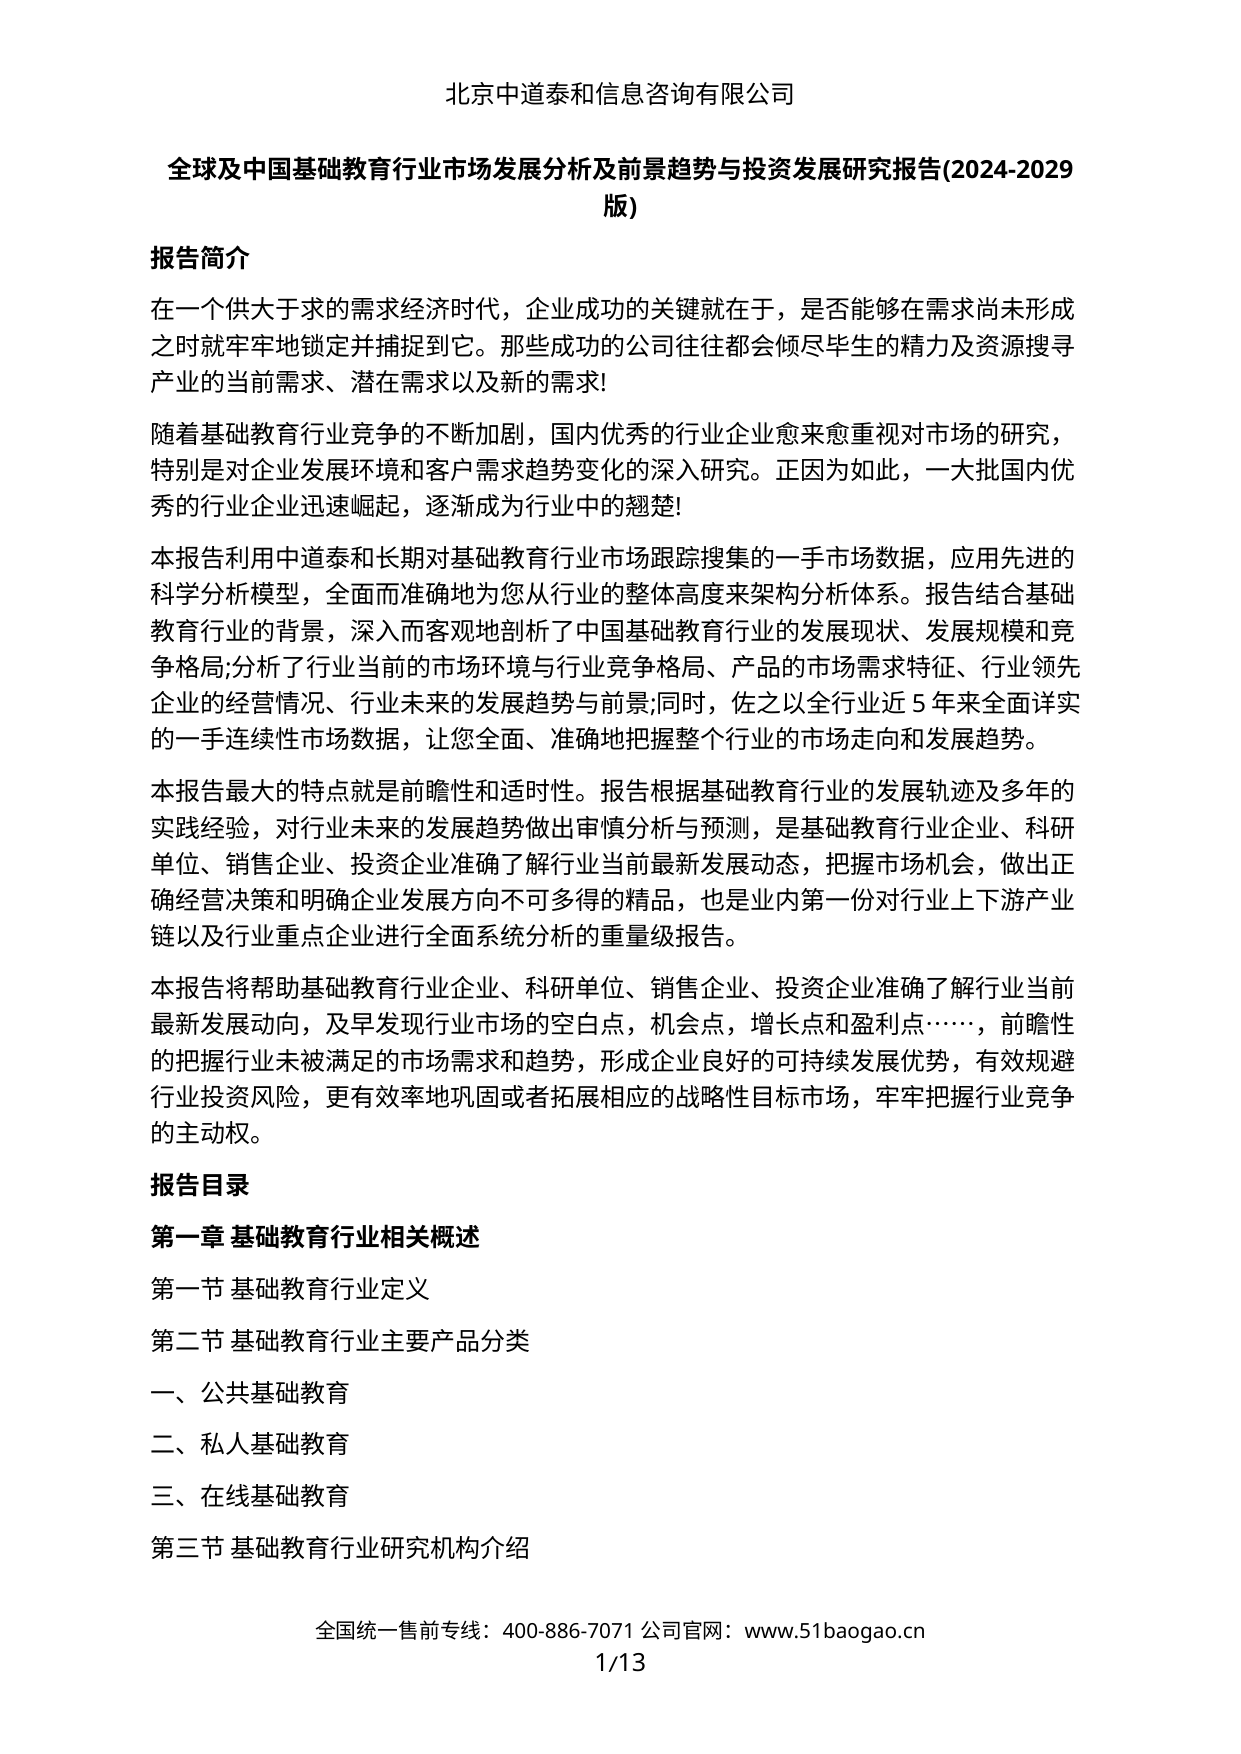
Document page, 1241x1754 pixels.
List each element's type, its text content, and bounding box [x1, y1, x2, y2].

text 一、公共基础教育 [150, 1373, 1090, 1409]
text 二、私人基础教育 [150, 1425, 1090, 1461]
text 本报告利用中道泰和长期对基础教育行业市场跟踪搜集的一手市场数据，应用先进的科学分析模型，全面而准确地为您从行业的整体高度来架构分析体系。报告结合基础教育行业的背景，深入而客观地剖析了中国基础教育行业的发展现状、发展规模和竞争格局;分析了行业当前的市场环境与行业竞争格局、产品的市场需求特征、行业领先企业的经营情况、行业未来的发展趋势与前景;同时，佐之以全行业近5年来全面详实的一手连续性市场数据，让您全面、准确地把握整个行业的市场走向和发展趋势。 [150, 539, 1090, 756]
text 报告简介 [150, 238, 1090, 274]
text 全球及中国基础教育行业市场发展分析及前景趋势与投资发展研究报告(2024-2029版) [150, 150, 1090, 222]
text 第二节 基础教育行业主要产品分类 [150, 1321, 1090, 1357]
text 第一章 基础教育行业相关概述 [150, 1217, 1090, 1254]
text 随着基础教育行业竞争的不断加剧，国内优秀的行业企业愈来愈重视对市场的研究，特别是对企业发展环境和客户需求趋势变化的深入研究。正因为如此，一大批国内优秀的行业企业迅速崛起，逐渐成为行业中的翘楚! [150, 414, 1090, 523]
text 三、在线基础教育 [150, 1477, 1090, 1513]
text 本报告最大的特点就是前瞻性和适时性。报告根据基础教育行业的发展轨迹及多年的实践经验，对行业未来的发展趋势做出审慎分析与预测，是基础教育行业企业、科研单位、销售企业、投资企业准确了解行业当前最新发展动态，把握市场机会，做出正确经营决策和明确企业发展方向不可多得的精品，也是业内第一份对行业上下游产业链以及行业重点企业进行全面系统分析的重量级报告。 [150, 772, 1090, 953]
text 报告目录 [150, 1166, 1090, 1202]
text 第三节 基础教育行业研究机构介绍 [150, 1529, 1090, 1565]
text 本报告将帮助基础教育行业企业、科研单位、销售企业、投资企业准确了解行业当前最新发展动向，及早发现行业市场的空白点，机会点，增长点和盈利点……，前瞻性的把握行业未被满足的市场需求和趋势，形成企业良好的可持续发展优势，有效规避行业投资风险，更有效率地巩固或者拓展相应的战略性目标市场，牢牢把握行业竞争的主动权。 [150, 969, 1090, 1150]
text 第一节 基础教育行业定义 [150, 1269, 1090, 1306]
text 在一个供大于求的需求经济时代，企业成功的关键就在于，是否能够在需求尚未形成之时就牢牢地锁定并捕捉到它。那些成功的公司往往都会倾尽毕生的精力及资源搜寻产业的当前需求、潜在需求以及新的需求! [150, 290, 1090, 399]
